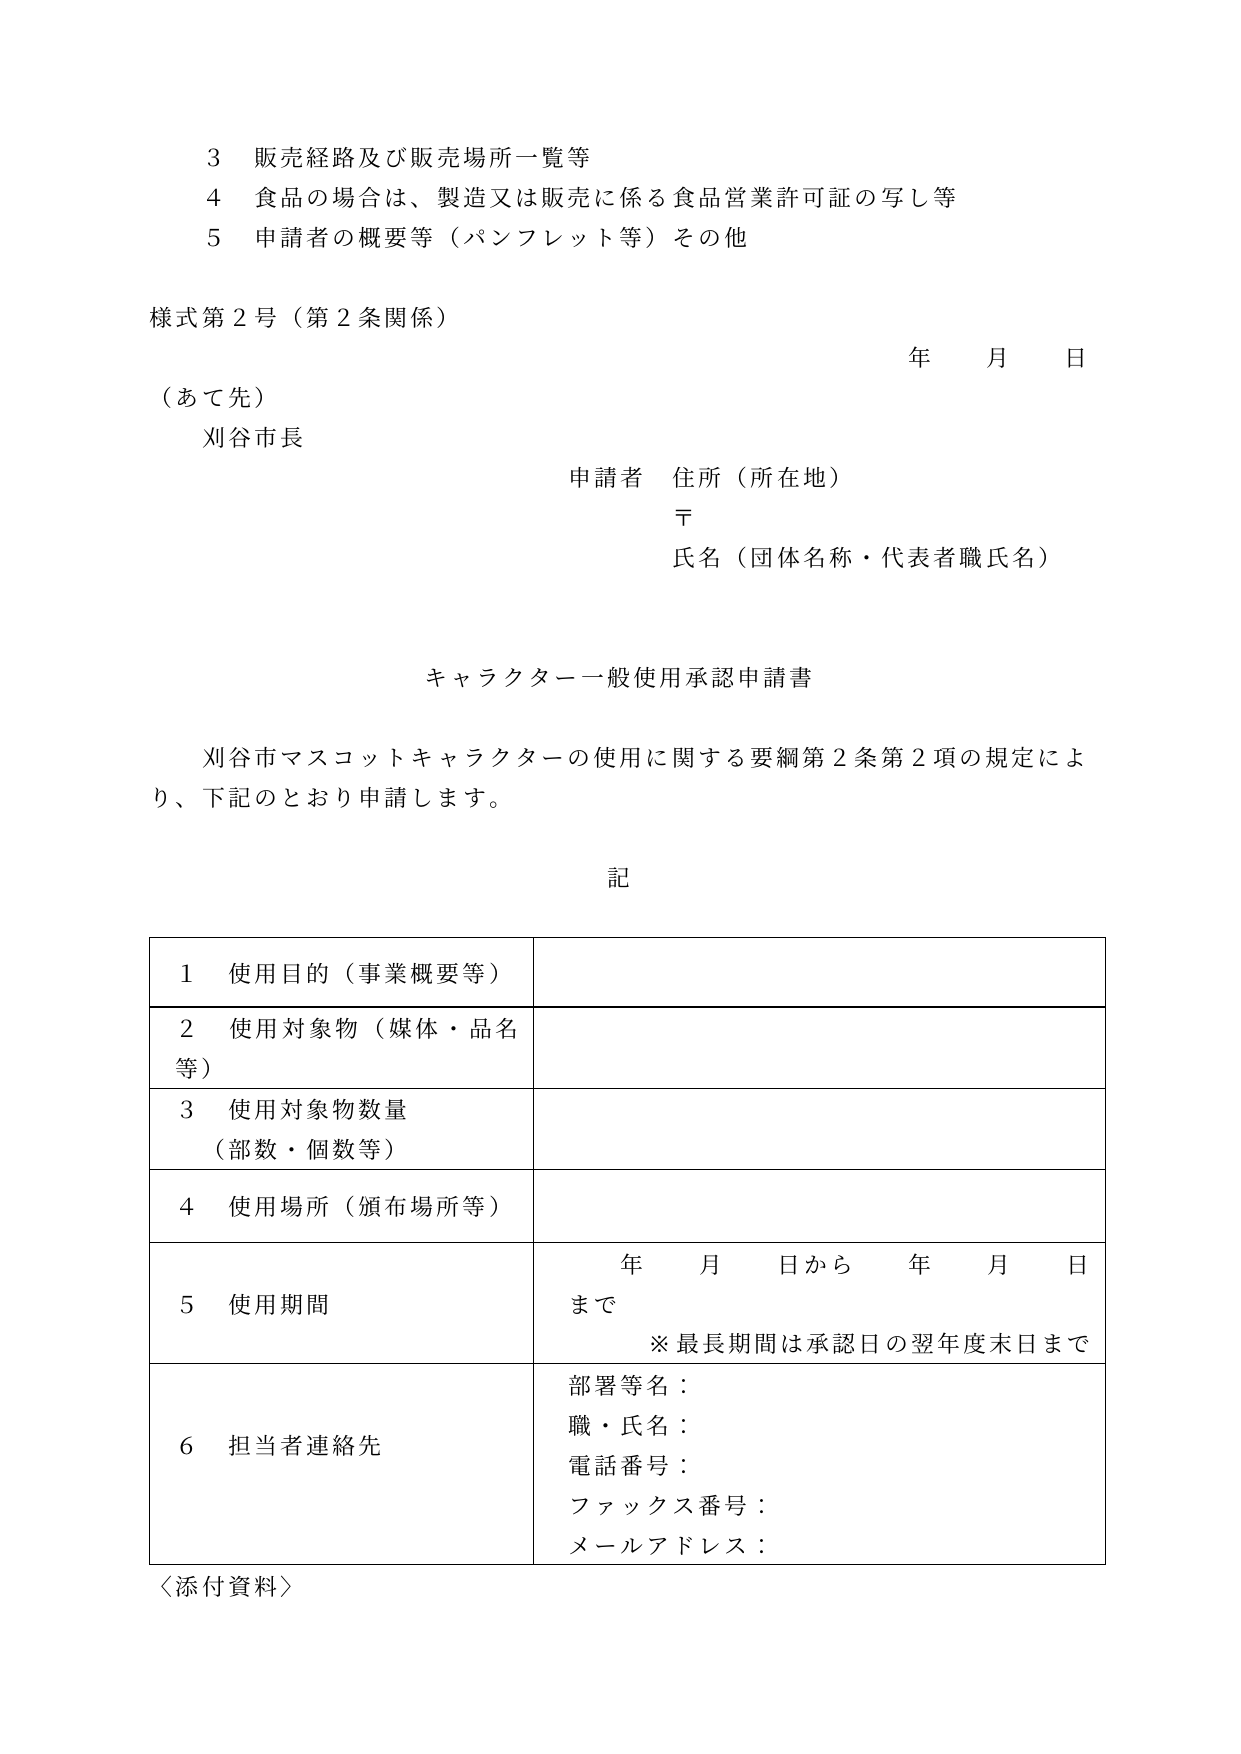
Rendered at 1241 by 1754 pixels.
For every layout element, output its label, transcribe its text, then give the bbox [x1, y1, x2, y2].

table_cell [534, 1008, 1105, 1087]
table_cell ５ 使用期間 [150, 1243, 533, 1363]
table_header [534, 938, 1105, 1006]
subtitle 記 [149, 857, 1091, 897]
table_cell [534, 1089, 1105, 1168]
text 〈添付資料〉 [149, 1565, 1091, 1605]
table_cell 部署等名： 職・氏名： 電話番号： ファックス番号： メールアドレス： [534, 1364, 1105, 1564]
text 申請者 住所（所在地） [149, 457, 982, 497]
text 氏名（団体名称・代表者職氏名） [149, 537, 1091, 577]
table_cell ４ 使用場所（頒布場所等） [150, 1170, 533, 1242]
table_cell ３ 使用対象物数量 （部数・個数等） [150, 1089, 533, 1168]
table_cell 年 月 日から 年 月 日まで ※最長期間は承認日の翌年度末日まで [534, 1243, 1105, 1363]
text 刈谷市長 [149, 417, 1091, 457]
text 〒 [149, 497, 1091, 537]
text 刈谷市マスコットキャラクターの使用に関する要綱第２条第２項の規定により、下記のとおり申請します。 [149, 737, 1091, 817]
text キャラクター一般使用承認申請書 [149, 657, 1091, 697]
text ３ 販売経路及び販売場所一覧等 [149, 137, 1091, 177]
text 様式第２号（第２条関係） [149, 297, 1091, 337]
table_cell ２ 使用対象物（媒体・品名等） [150, 1008, 533, 1087]
table_cell ６ 担当者連絡先 [150, 1364, 533, 1564]
text （あて先） [149, 377, 1091, 417]
text ４ 食品の場合は、製造又は販売に係る食品営業許可証の写し等 [149, 177, 1091, 217]
table_cell [534, 1170, 1105, 1242]
text ５ 申請者の概要等（パンフレット等）その他 [149, 217, 1091, 257]
text 年 月 日 [149, 337, 1091, 377]
table_header １ 使用目的（事業概要等） [150, 938, 533, 1006]
